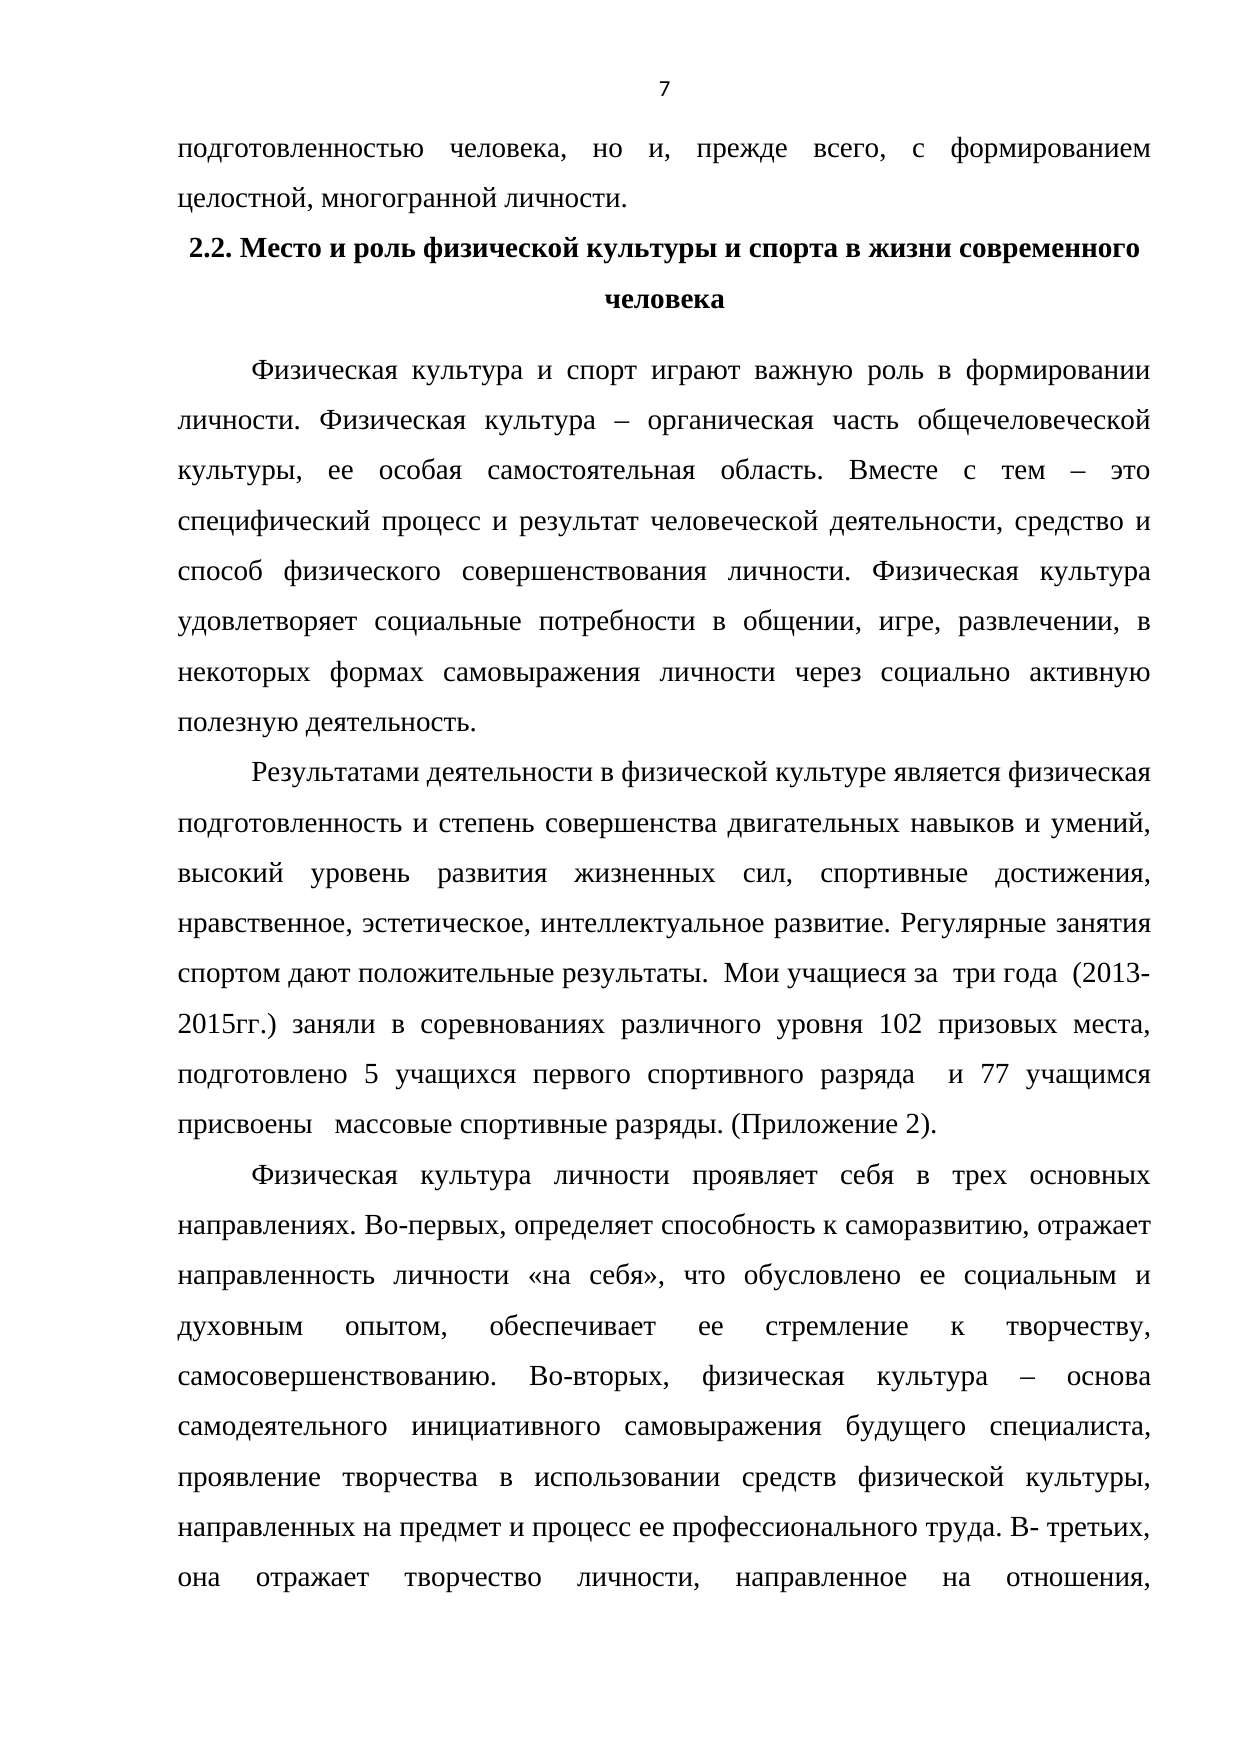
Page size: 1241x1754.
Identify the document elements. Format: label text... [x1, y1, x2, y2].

text 2.2. Место и роль физической культуры и спорта в жизни современного человека [177, 230, 1152, 314]
text Результатами деятельности в физической культуре является физическая подготовленность и степень совершенства двигательных навыков и умений, высокий уровень развития жизненных сил, спортивные достижения, нравственное, эстетическое, интеллектуальное развитие. Регулярные занятия спортом дают положительные результаты. Мои учащиеся за три года (2013-2015гг.) заняли в соревнованиях различного уровня 102 призовых места, подготовлено 5 учащихся первого спортивного разряда и 77 учащимся присвоены массовые спортивные разряды. (Приложение 2). [177, 754, 1152, 1140]
text Физическая культура и спорт играют важную роль в формировании личности. Физическая культура – органическая часть общечеловеческой культуры, ее особая самостоятельная область. Вместе с тем – это специфический процесс и результат человеческой деятельности, средство и способ физического совершенствования личности. Физическая культура удовлетворяет социальные потребности в общении, игре, развлечении, в некоторых формах самовыражения личности через социально активную полезную деятельность. [177, 352, 1152, 738]
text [177, 130, 1152, 214]
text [177, 1157, 1152, 1593]
